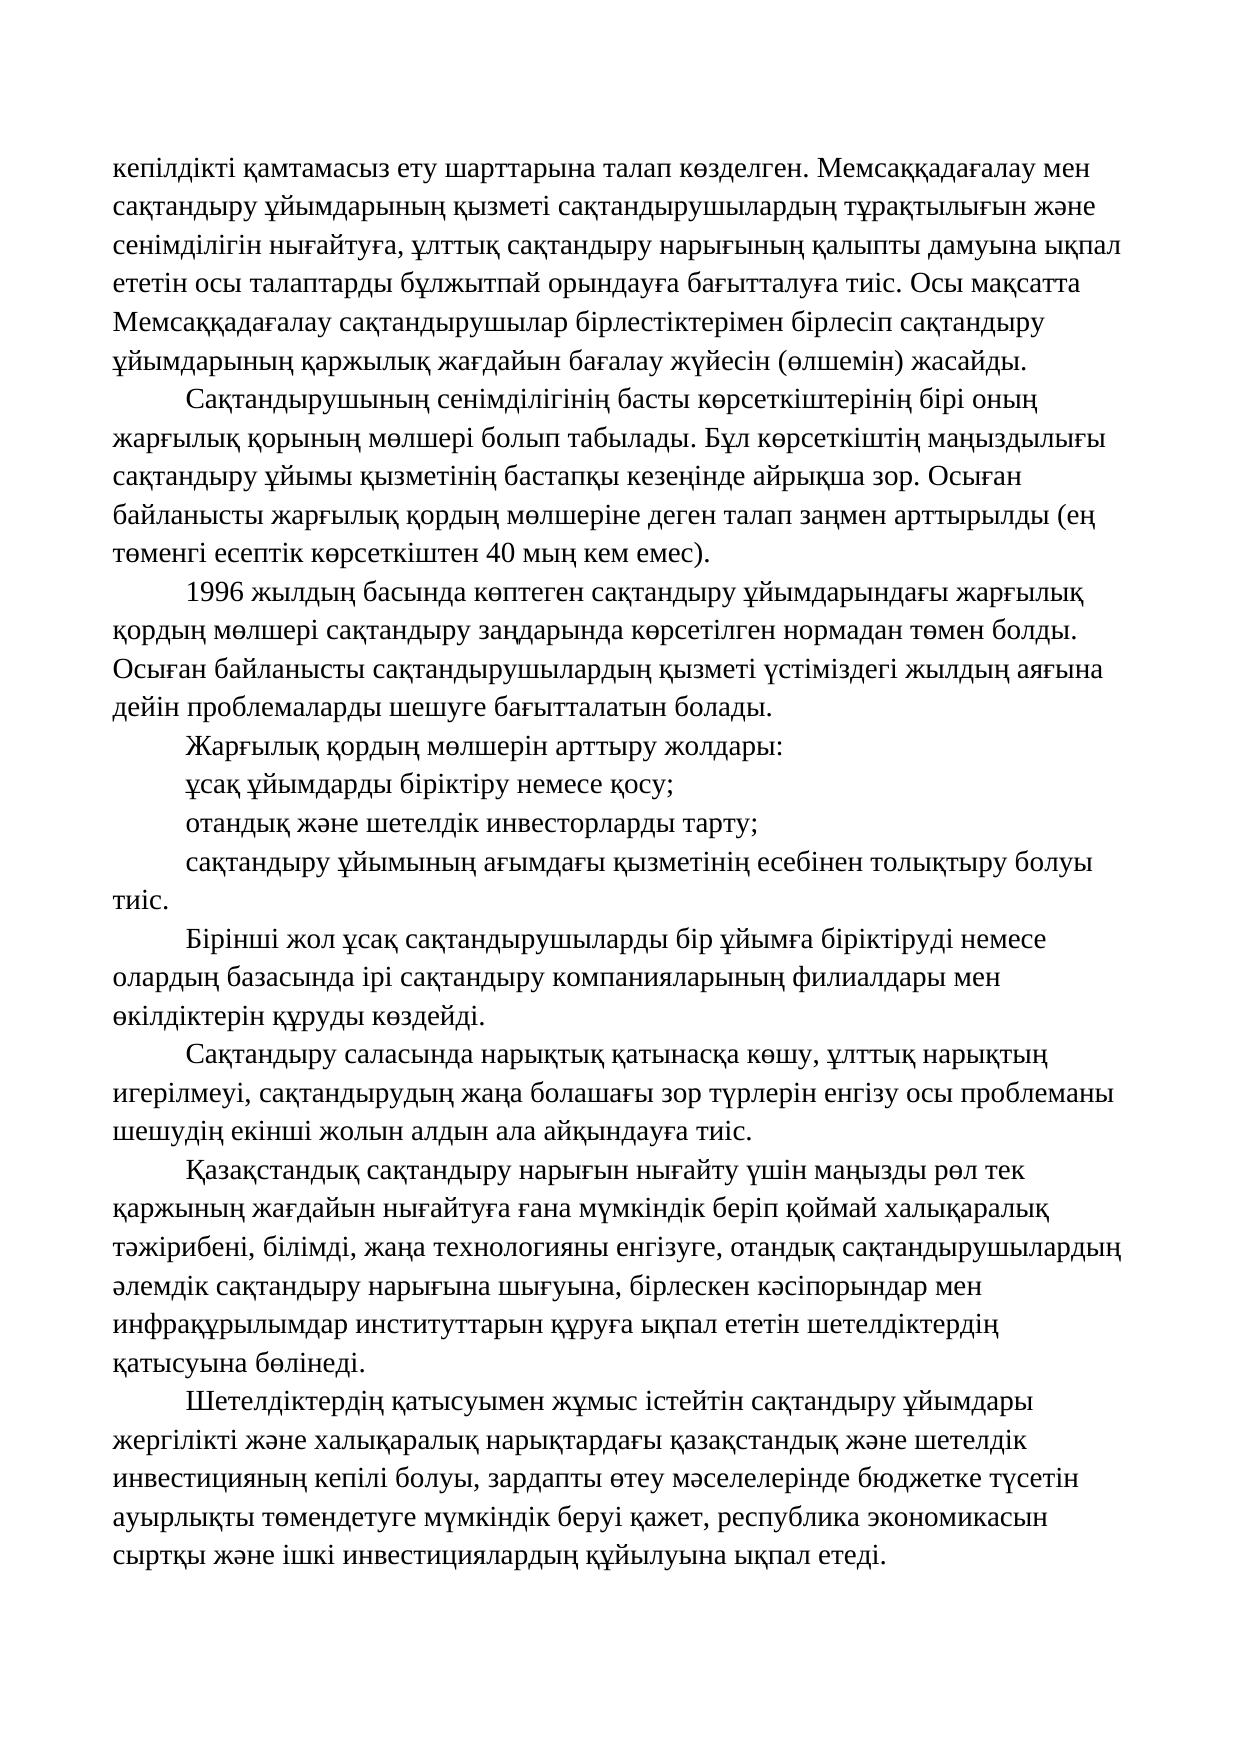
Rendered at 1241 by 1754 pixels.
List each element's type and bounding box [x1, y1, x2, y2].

text [112, 150, 1128, 1571]
